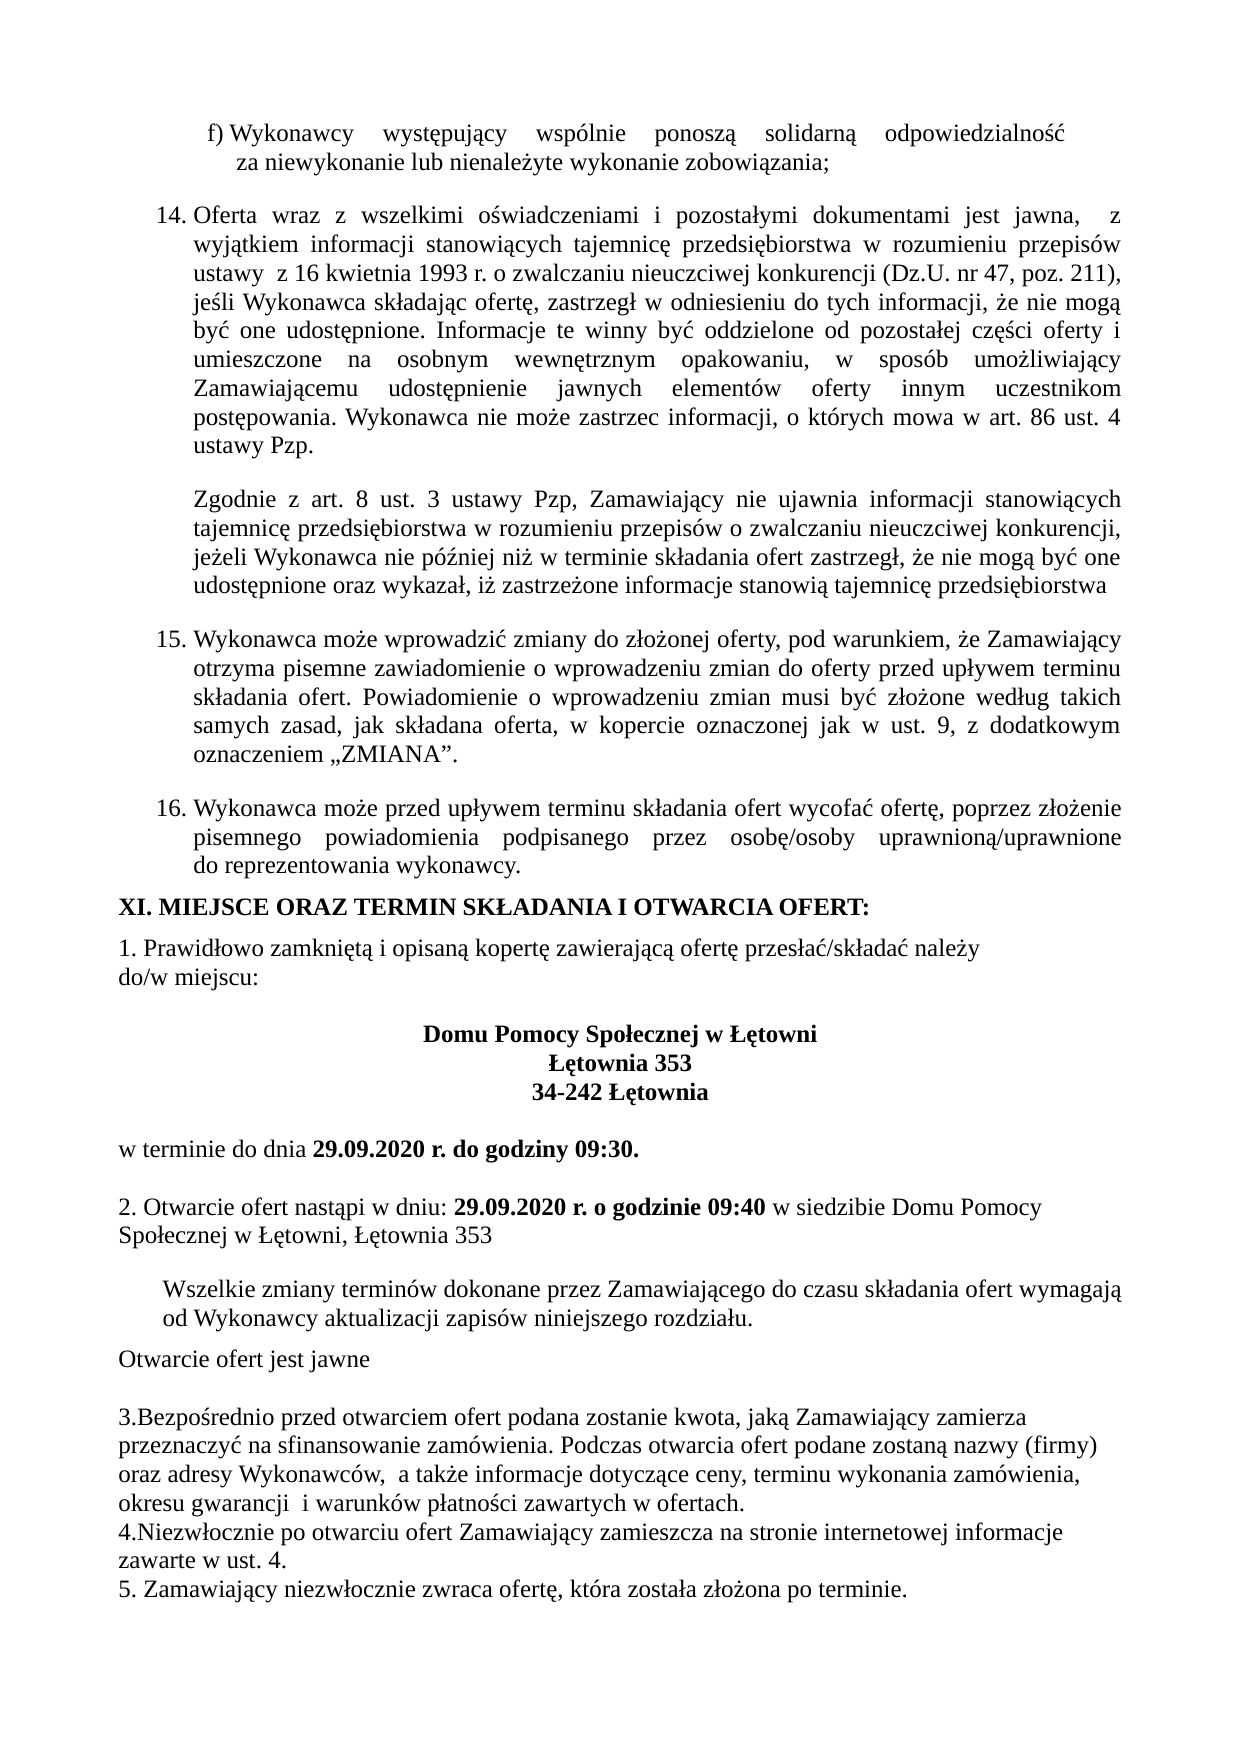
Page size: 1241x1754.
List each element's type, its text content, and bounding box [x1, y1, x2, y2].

list Oferta wraz z wszelkimi oświadczeniami i pozostałymi dokumentami jest jawna, z wyjątkiem informacji stanowiących tajemnicę przedsiębiorstwa w rozumieniu przepisów ustawy z 16 kwietnia 1993 r. o zwalczaniu nieuczciwej konkurencji (Dz.U. nr 47, poz. 211), jeśli Wykonawca składając ofertę, zastrzegł w odniesieniu do tych informacji, że nie mogą być one udostępnione. Informacje te winny być oddzielone od pozostałej części oferty i umieszczone na osobnym wewnętrznym opakowaniu, w sposób umożliwiający Zamawiającemu udostępnienie jawnych elementów oferty innym uczestnikom postępowania. Wykonawca nie może zastrzec informacji, o których mowa w art. 86 ust. 4 ustawy Pzp. [156, 201, 1122, 459]
text Otwarcie ofert jest jawne [118, 1344, 1122, 1373]
text 2. Otwarcie ofert nastąpi w dniu: 29.09.2020 r. o godzinie 09:40 w siedzibie Domu Pomocy Społecznej w Łętowni, Łętownia 353 [118, 1192, 1122, 1249]
text 4.Niezwłocznie po otwarciu ofert Zamawiający zamieszcza na stronie internetowej informacje zawarte w ust. 4. [118, 1517, 1122, 1574]
text Zgodnie z art. 8 ust. 3 ustawy Pzp, Zamawiający nie ujawnia informacji stanowiących tajemnicę przedsiębiorstwa w rozumieniu przepisów o zwalczaniu nieuczciwej konkurencji, jeżeli Wykonawca nie później niż w terminie składania ofert zastrzegł, że nie mogą być one udostępnione oraz wykazał, iż zastrzeżone informacje stanowią tajemnicę przedsiębiorstwa [193, 484, 1122, 599]
list Wykonawca może wprowadzić zmiany do złożonej oferty, pod warunkiem, że Zamawiający otrzyma pisemne zawiadomienie o wprowadzeniu zmian do oferty przed upływem terminu składania ofert. Powiadomienie o wprowadzeniu zmian musi być złożone według takich samych zasad, jak składana oferta, w kopercie oznaczonej jak w ust. 9, z dodatkowym oznaczeniem „ZMIANA”. [156, 624, 1122, 768]
list Wykonawcy występujący wspólnie ponoszą solidarną odpowiedzialność za niewykonanie lub nienależyte wykonanie zobowiązania; [207, 118, 1122, 176]
text Wszelkie zmiany terminów dokonane przez Zamawiającego do czasu składania ofert wymagają od Wykonawcy aktualizacji zapisów niniejszego rozdziału. [162, 1274, 1122, 1332]
text 1. Prawidłowo zamkniętą i opisaną kopertę zawierającą ofertę przesłać/składać należy do/w miejscu: [118, 933, 1122, 991]
text 5. Zamawiający niezwłocznie zwraca ofertę, która została złożona po terminie. [118, 1574, 1122, 1603]
list Wykonawca może przed upływem terminu składania ofert wycofać ofertę, poprzez złożenie pisemnego powiadomienia podpisanego przez osobę/osoby uprawnioną/uprawnione do reprezentowania wykonawcy. [156, 793, 1122, 879]
text 3.Bezpośrednio przed otwarciem ofert podana zostanie kwota, jaką Zamawiający zamierza przeznaczyć na sfinansowanie zamówienia. Podczas otwarcia ofert podane zostaną nazwy (firmy) oraz adresy Wykonawców, a także informacje dotyczące ceny, terminu wykonania zamówienia, okresu gwarancji i warunków płatności zawartych w ofertach. [118, 1402, 1122, 1517]
text Łętownia 353 [118, 1048, 1122, 1077]
text Domu Pomocy Społecznej w Łętowni [118, 1019, 1122, 1048]
text 34-242 Łętownia [118, 1077, 1122, 1106]
text XI. Miejsce oraz termin składania i otwarcia ofert: [118, 892, 1122, 921]
text w terminie do dnia 29.09.2020 r. do godziny 09:30. [118, 1134, 1122, 1163]
